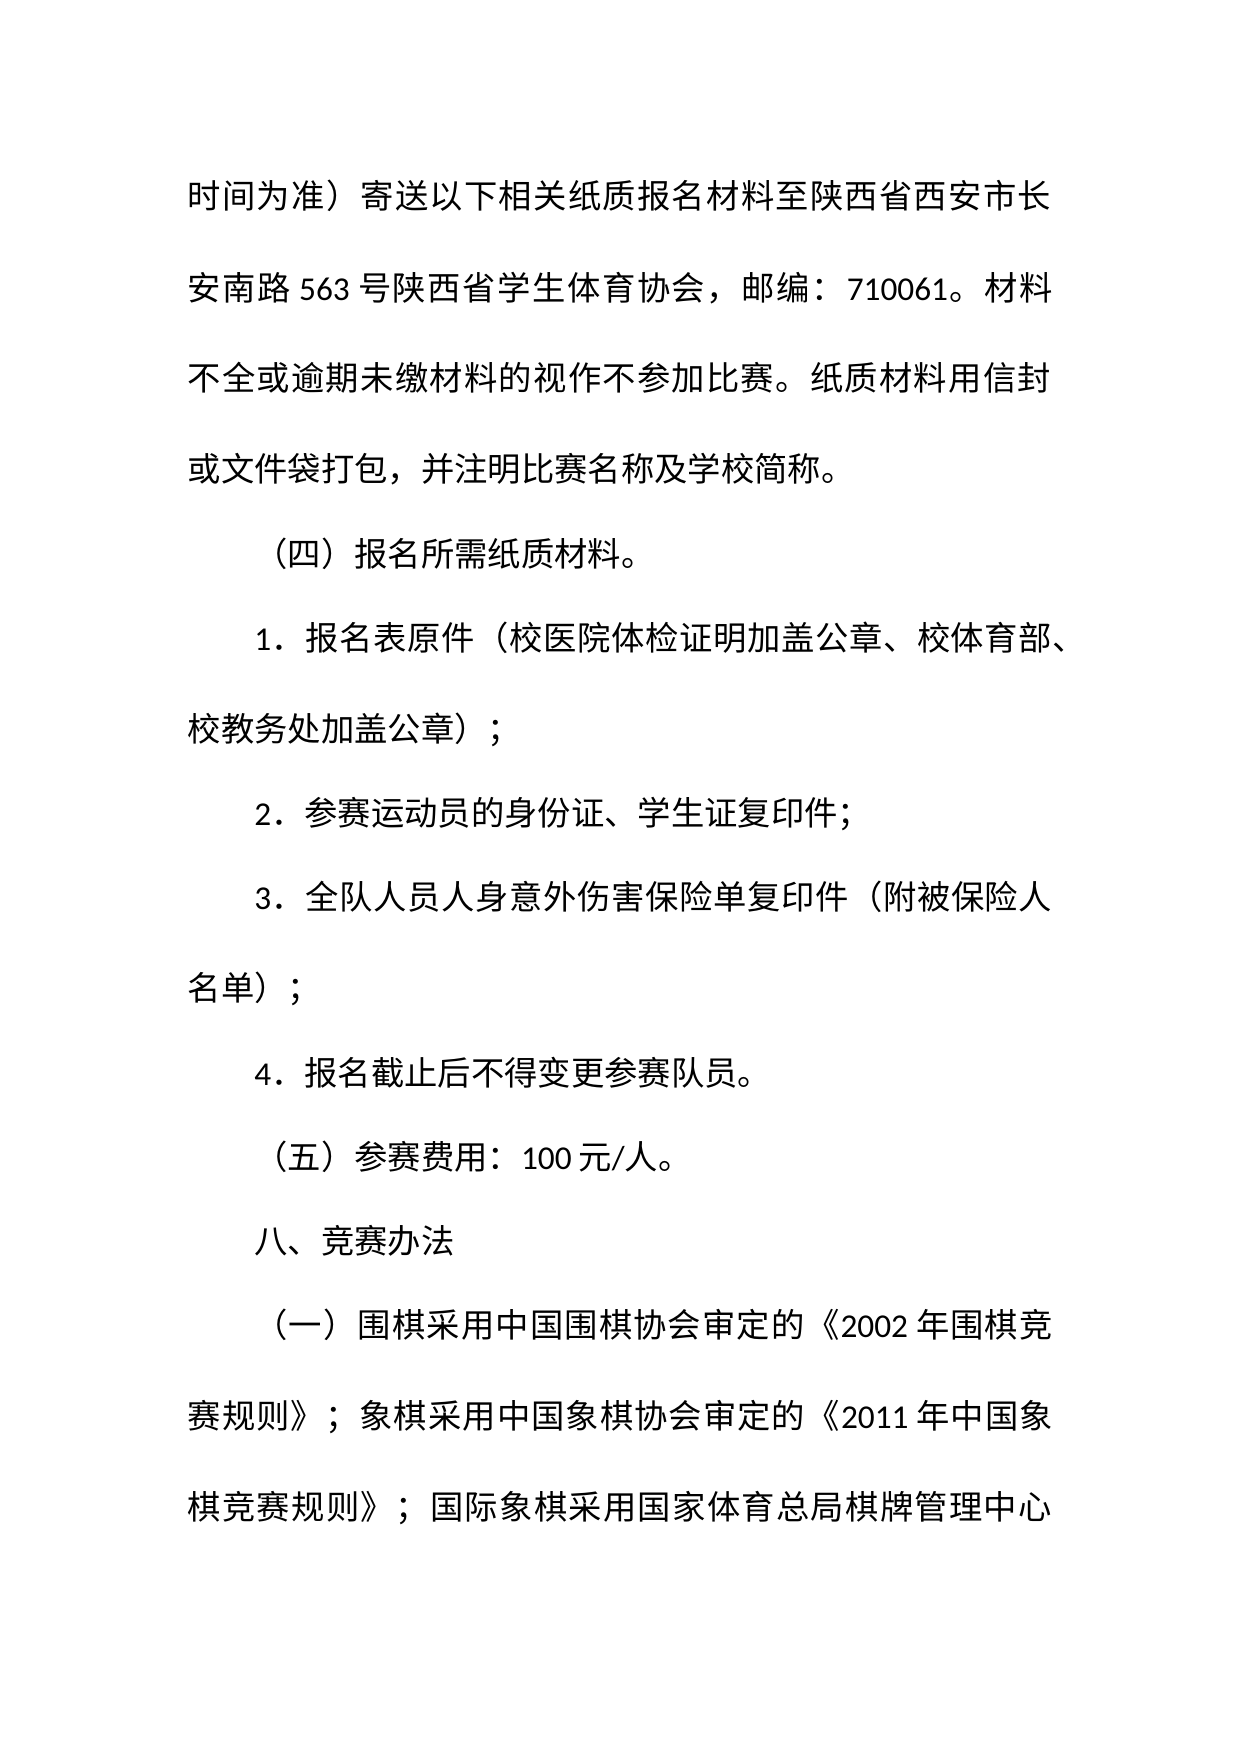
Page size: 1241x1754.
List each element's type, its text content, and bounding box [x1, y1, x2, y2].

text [187, 1291, 1053, 1538]
text （四）报名所需纸质材料。 [187, 519, 1053, 584]
text 1．报名表原件（校医院体检证明加盖公章、校体育部、校教务处加盖公章）； [187, 603, 1053, 759]
text （五）参赛费用：100元/人。 [187, 1122, 1053, 1187]
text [187, 162, 1053, 500]
text 八、竞赛办法 [187, 1207, 1053, 1272]
text 3．全队人员人身意外伤害保险单复印件（附被保险人名单）； [187, 863, 1053, 1019]
text 4．报名截止后不得变更参赛队员。 [187, 1038, 1053, 1103]
text 2．参赛运动员的身份证、学生证复印件； [187, 778, 1053, 843]
